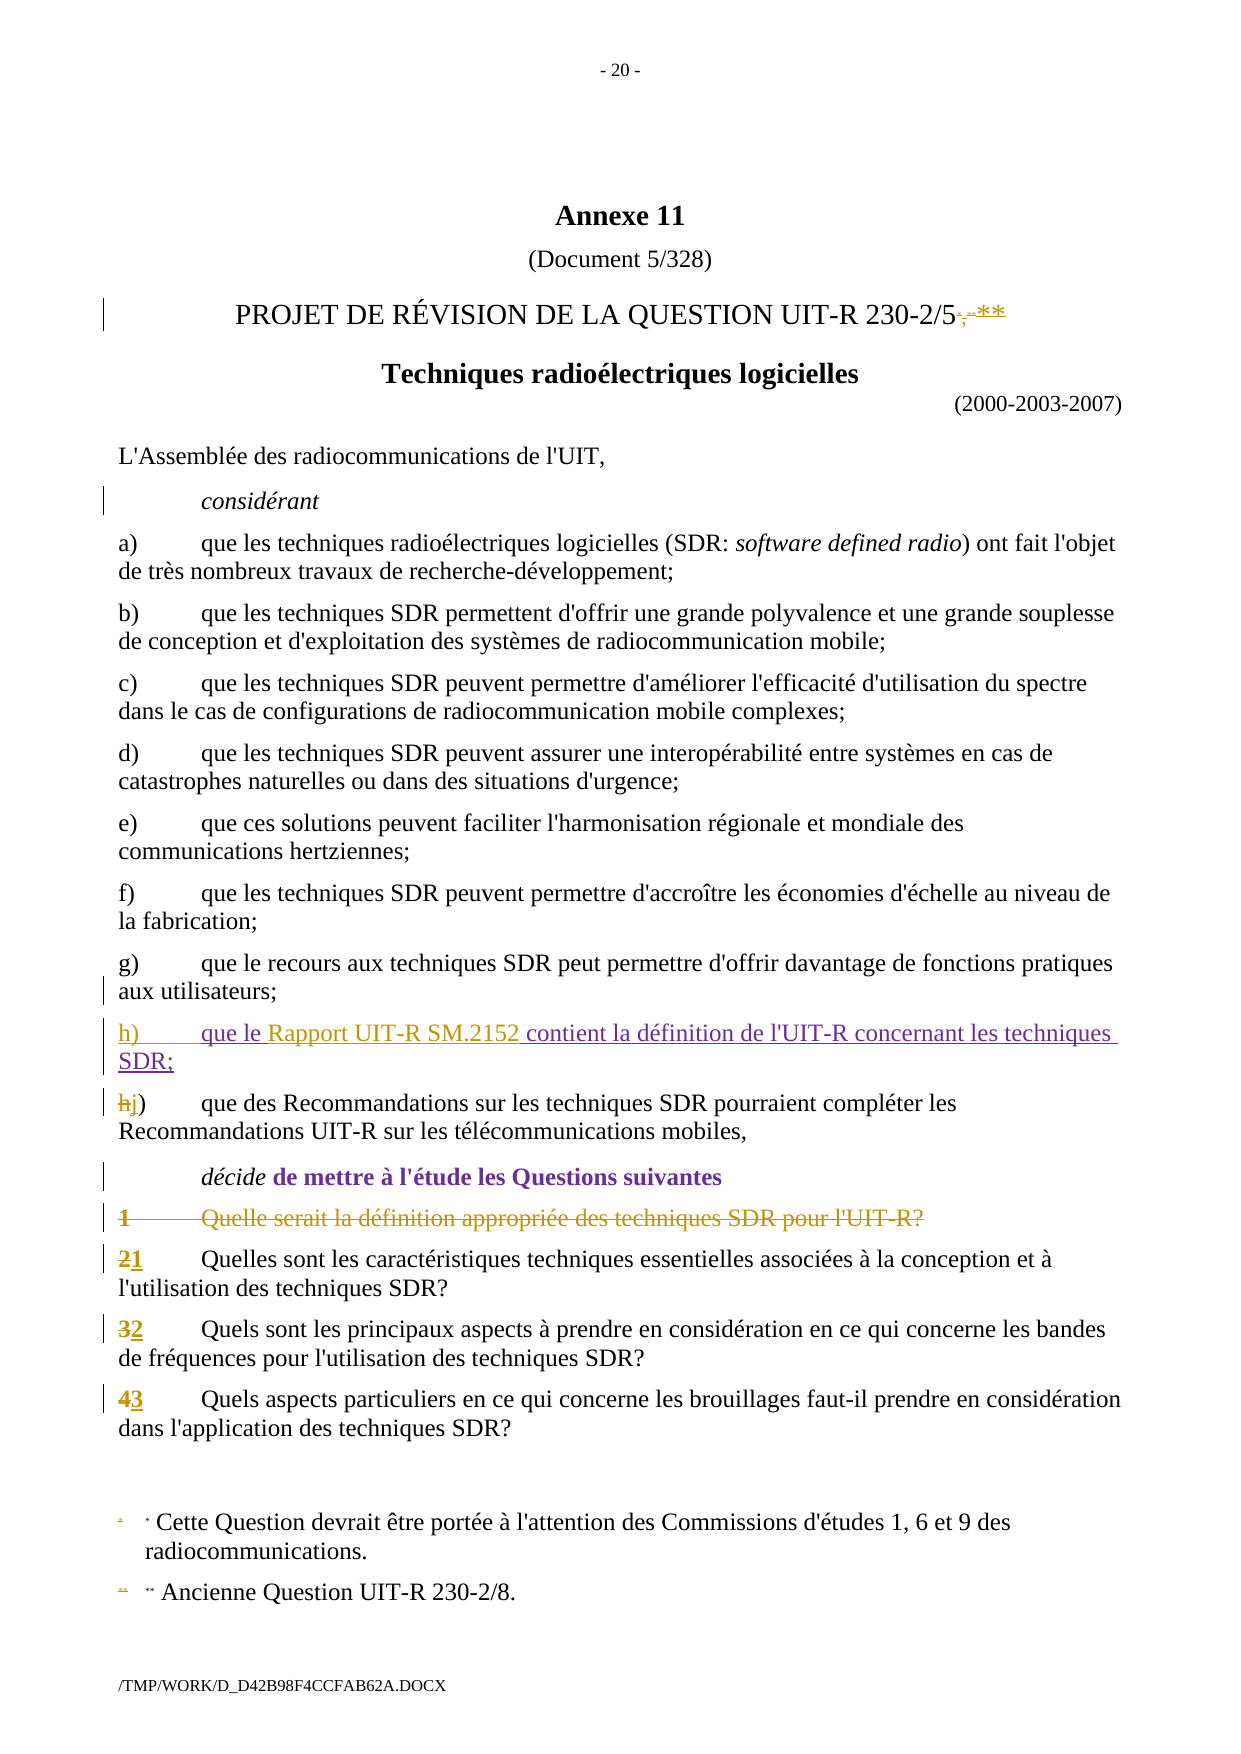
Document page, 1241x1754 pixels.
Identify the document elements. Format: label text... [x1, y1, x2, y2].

text Quels sont les principaux aspects à prendre en considération en ce qui concerne les bandes de fréquences pour l'utilisation des techniques SDR? [118, 1314, 1122, 1372]
text Quels aspects particuliers en ce qui concerne les brouillages faut-il prendre en considération dans l'application des techniques SDR? [118, 1384, 1122, 1442]
text (Document 5/328) [118, 244, 1122, 272]
text considérant [201, 486, 1122, 515]
text e) que ces solutions peuvent faciliter l'harmonisation régionale et mondiale des communications hertziennes; [118, 808, 1122, 865]
text projet de révision de la Question UIT-R 230-2/5 [118, 297, 1122, 331]
title Annexe 11 [118, 198, 1122, 231]
text c) que les techniques SDR peuvent permettre d'améliorer l'efficacité d'utilisation du spectre dans le cas de configurations de radiocommunication mobile complexes; [118, 668, 1122, 725]
text décide de mettre à l'étude les Questions suivantes [201, 1162, 1122, 1191]
title Techniques radioélectriques logicielles [118, 356, 1122, 389]
text a) que les techniques radioélectriques logicielles (SDR: software defined radio) ont fait l'objet de très nombreux travaux de recherche-développement; [118, 528, 1122, 585]
text b) que les techniques SDR permettent d'offrir une grande polyvalence et une grande souplesse de conception et d'exploitation des systèmes de radiocommunication mobile; [118, 598, 1122, 655]
text (2000-2003-2007) [118, 389, 1122, 416]
text ) que des Recommandations sur les techniques SDR pourraient compléter les Recommandations UIT-R sur les télécommunications mobiles, [118, 1088, 1122, 1145]
title L'Assemblée des radiocommunications de l'UIT, [118, 441, 1122, 470]
text g) que le recours aux techniques SDR peut permettre d'offrir davantage de fonctions pratiques aux utilisateurs; [118, 948, 1122, 1005]
text d) que les techniques SDR peuvent assurer une interopérabilité entre systèmes en cas de catastrophes naturelles ou dans des situations d'urgence; [118, 738, 1122, 795]
text Quelles sont les caractéristiques techniques essentielles associées à la conception et à l'utilisation des techniques SDR? [118, 1244, 1122, 1302]
text f) que les techniques SDR peuvent permettre d'accroître les économies d'échelle au niveau de la fabrication; [118, 878, 1122, 935]
